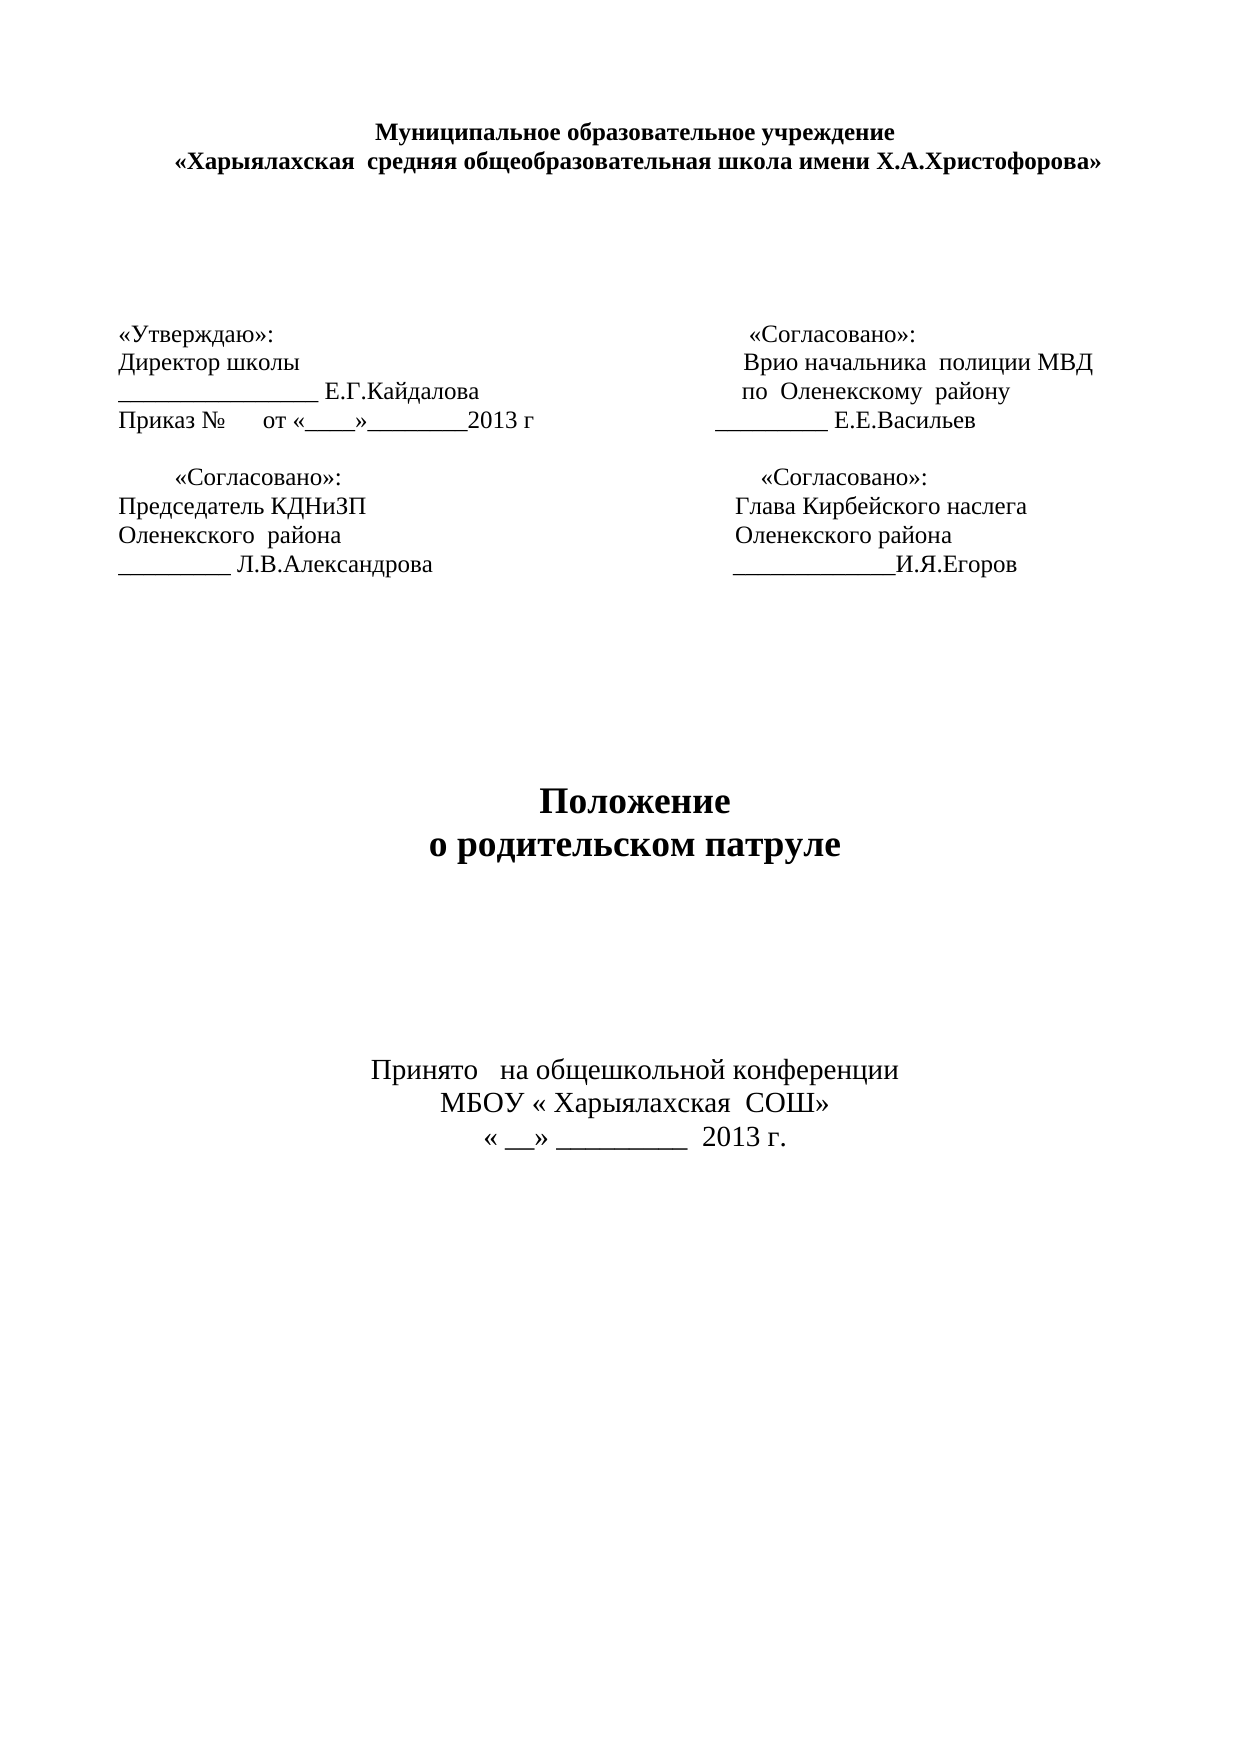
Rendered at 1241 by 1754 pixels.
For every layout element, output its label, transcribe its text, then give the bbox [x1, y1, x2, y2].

text Оленекского района Оленекского района [118, 520, 1152, 549]
text «Утверждаю»: «Согласовано»: [118, 319, 1152, 347]
text Приказ № от «____»________2013 г _________ Е.Е.Васильев [118, 405, 1152, 434]
text ________________ Е.Г.Кайдалова по Оленекскому району [118, 376, 1152, 405]
text Положение [118, 779, 1152, 822]
text _________ Л.В.Александрова _____________И.Я.Егоров [118, 549, 1152, 577]
text Муниципальное образовательное учреждение [118, 117, 1152, 146]
text «Харыялахская средняя общеобразовательная школа имени Х.А.Христофорова» [118, 146, 1152, 175]
text о родительском патруле [118, 822, 1152, 865]
text Принято на общешкольной конференции [118, 1052, 1152, 1085]
text « __» _________ 2013 г. [118, 1119, 1152, 1152]
text Председатель КДНиЗП Глава Кирбейского наслега [118, 491, 1152, 520]
text Директор школы Врио начальника полиции МВД [118, 347, 1152, 376]
text «Согласовано»: «Согласовано»: [118, 462, 1152, 491]
text МБОУ « Харыялахская СОШ» [118, 1085, 1152, 1119]
